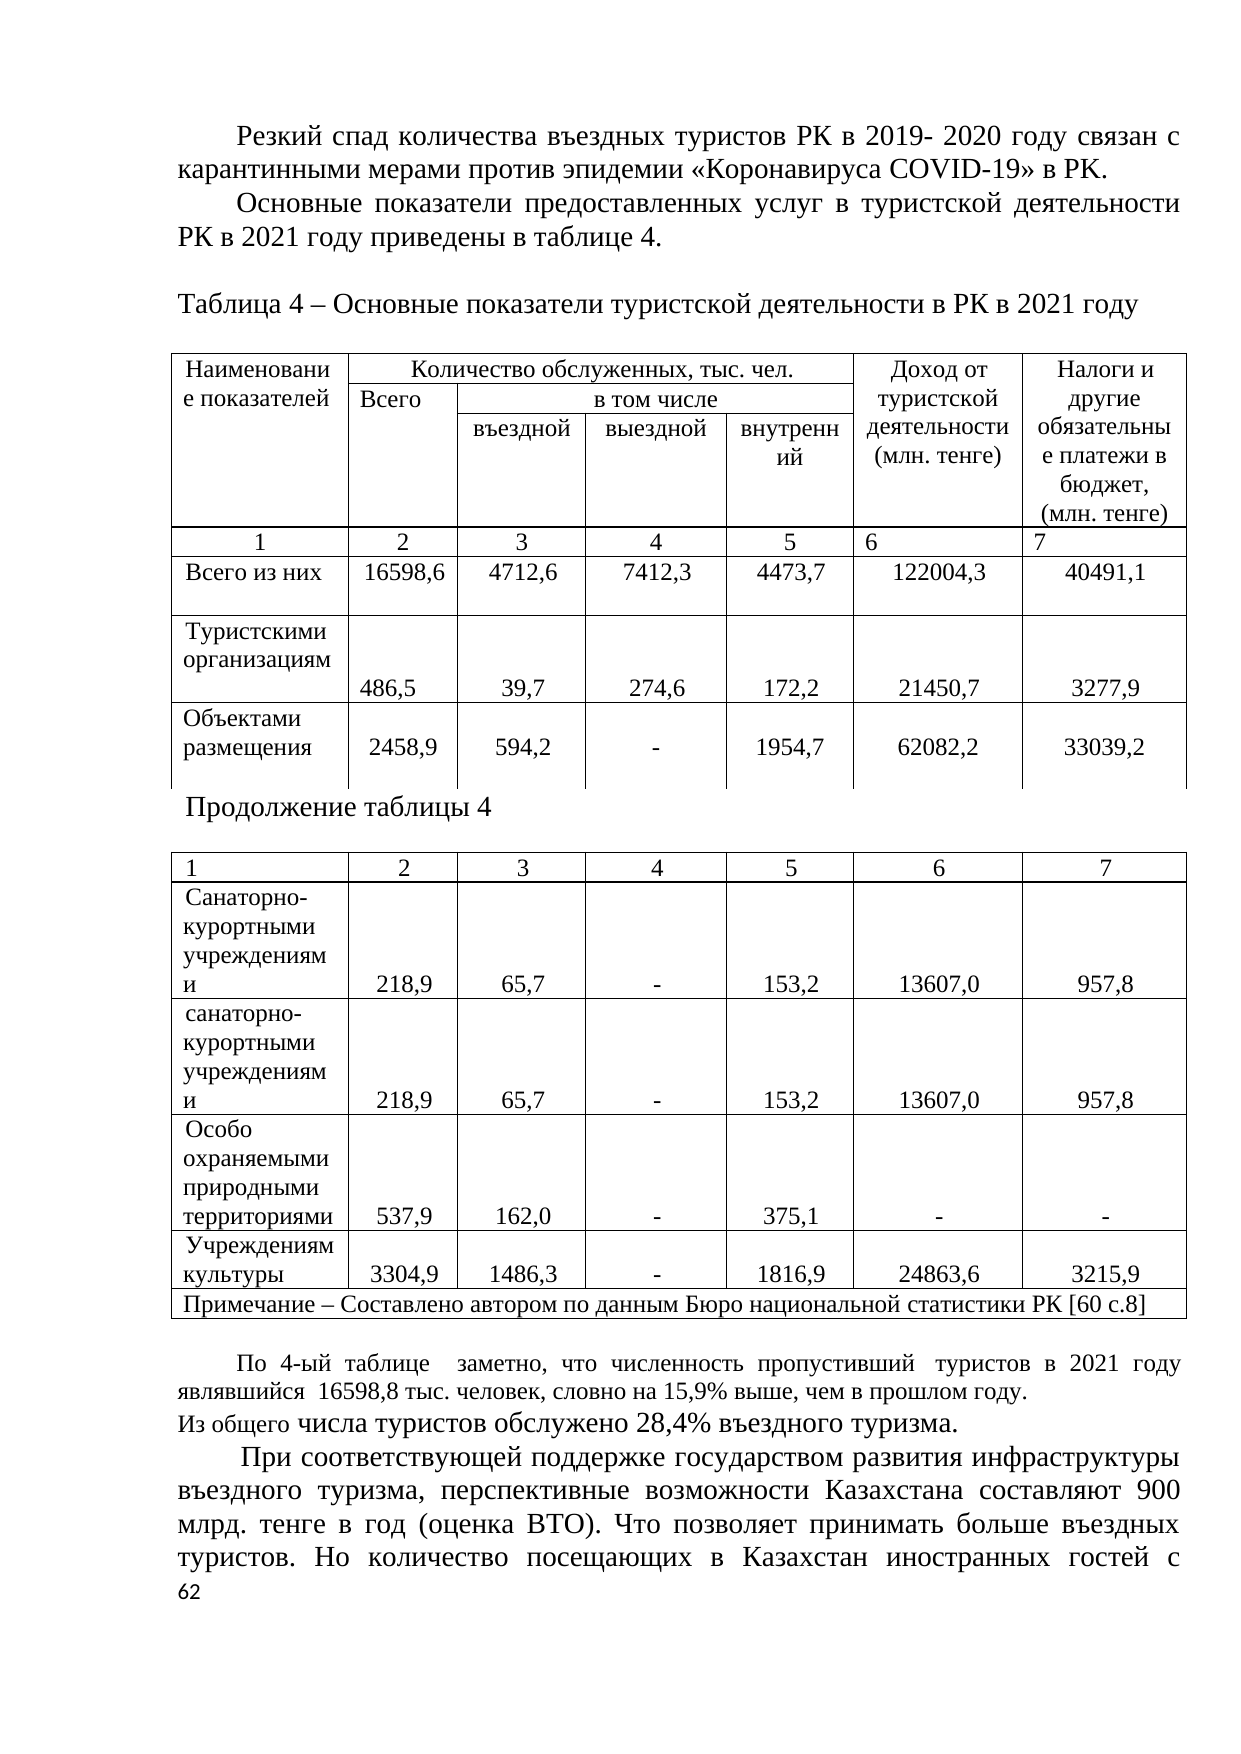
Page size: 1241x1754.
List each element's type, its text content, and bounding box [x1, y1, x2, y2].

table_cell 2 [349, 853, 457, 881]
table_cell 21450,7 [854, 616, 1022, 702]
table_cell 218,9 [349, 883, 457, 997]
table_cell 5 [727, 853, 853, 881]
table_cell 5 [727, 528, 853, 556]
table_cell 7 [1023, 528, 1186, 556]
table_cell 218,9 [349, 999, 457, 1113]
table_cell 4712,6 [458, 557, 585, 615]
table_cell 33039,2 [1023, 703, 1186, 789]
table_cell 594,2 [458, 703, 585, 789]
text По 4-ый таблице заметно, что численность пропустивший туристов в 2021 году являвшийся 16598,8 тыс. человек, словно на 15,9% выше, чем в прошлом году. [177, 1348, 1181, 1405]
table_header Количество обслуженных, тыс. чел. [349, 354, 853, 383]
table_cell 1 [172, 853, 348, 881]
table_cell 2 [349, 528, 457, 556]
table_cell 3277,9 [1023, 616, 1186, 702]
table_cell 153,2 [727, 999, 853, 1113]
table_cell внутренний [727, 414, 853, 526]
table_cell 7 [1023, 853, 1186, 881]
table_cell 16598,6 [349, 557, 457, 615]
table_cell - [586, 999, 726, 1113]
table_cell 274,6 [586, 616, 726, 702]
table_cell Учреждениям культуры [172, 1231, 348, 1288]
table_cell Туристскими организациям [172, 616, 348, 702]
table_cell 62082,2 [854, 703, 1022, 789]
table_cell - [586, 1115, 726, 1229]
table_cell 486,5 [349, 616, 457, 702]
table_cell - [586, 883, 726, 997]
table_cell 13607,0 [854, 999, 1022, 1113]
table_cell - [586, 1231, 726, 1288]
table_cell 4 [586, 853, 726, 881]
text Из общего числа туристов обслужено 28,4% въездного туризма. [177, 1405, 1181, 1439]
table_cell 162,0 [458, 1115, 585, 1229]
table_cell 957,8 [1023, 883, 1186, 997]
table_cell Объектами размещения [172, 703, 348, 789]
table_cell - [586, 703, 726, 789]
text Резкий спад количества въездных туристов РК в 2019- 2020 году связан с карантинными мерами против эпидемии «Коронавируса COVID-19» в PK. [177, 118, 1181, 185]
table_cell 3 [458, 853, 585, 881]
table_cell Санаторно- курортными учреждениями [172, 883, 348, 997]
table_cell 65,7 [458, 999, 585, 1113]
table_cell 1816,9 [727, 1231, 853, 1288]
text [177, 1439, 1181, 1573]
table_cell 7412,3 [586, 557, 726, 615]
table_cell 3215,9 [1023, 1231, 1186, 1288]
table_cell 39,7 [458, 616, 585, 702]
table_cell санаторно-курортными учреждениями [172, 999, 348, 1113]
table_cell 537,9 [349, 1115, 457, 1229]
table_cell 24863,6 [854, 1231, 1022, 1288]
table_cell Всего [349, 384, 457, 526]
table_cell 2458,9 [349, 703, 457, 789]
table_cell 6 [854, 528, 1022, 556]
table_cell въездной [458, 414, 585, 526]
table_cell 4 [586, 528, 726, 556]
table_cell 375,1 [727, 1115, 853, 1229]
table_cell 6 [854, 853, 1022, 881]
table_header Налоги и другие обязательные платежи в бюджет, (млн. тенге) [1023, 354, 1186, 526]
table_cell 4473,7 [727, 557, 853, 615]
text Таблица 4 – Основные показатели туристской деятельности в РК в 2021 году [177, 286, 1181, 319]
table_cell 1954,7 [727, 703, 853, 789]
table_cell 153,2 [727, 883, 853, 997]
table_cell Примечание – Составлено автором по данным Бюро национальной статистики РК [60 с.8] [172, 1289, 1186, 1318]
table_cell 957,8 [1023, 999, 1186, 1113]
table_header Наименование показателей [172, 354, 348, 526]
table_cell 3304,9 [349, 1231, 457, 1288]
table_cell Особо охраняемыми природными территориями [172, 1115, 348, 1229]
table_header Доход от туристской деятельности (млн. тенге) [854, 354, 1022, 526]
table_cell Всего из них [172, 557, 348, 615]
table_cell - [1023, 1115, 1186, 1229]
table_cell в том числе [458, 384, 853, 412]
table_cell 65,7 [458, 883, 585, 997]
table_cell - [854, 1115, 1022, 1229]
table_cell выездной [586, 414, 726, 526]
table_cell Продолжение таблицы 4 [172, 789, 1187, 852]
table_cell 3 [458, 528, 585, 556]
table_cell 172,2 [727, 616, 853, 702]
table_cell 40491,1 [1023, 557, 1186, 615]
table_cell 1486,3 [458, 1231, 585, 1288]
table_cell 13607,0 [854, 883, 1022, 997]
text Основные показатели предоставленных услуг в туристской деятельности РК в 2021 году приведены в таблице 4. [177, 185, 1181, 252]
table_cell 1 [172, 528, 348, 556]
table_cell 122004,3 [854, 557, 1022, 615]
